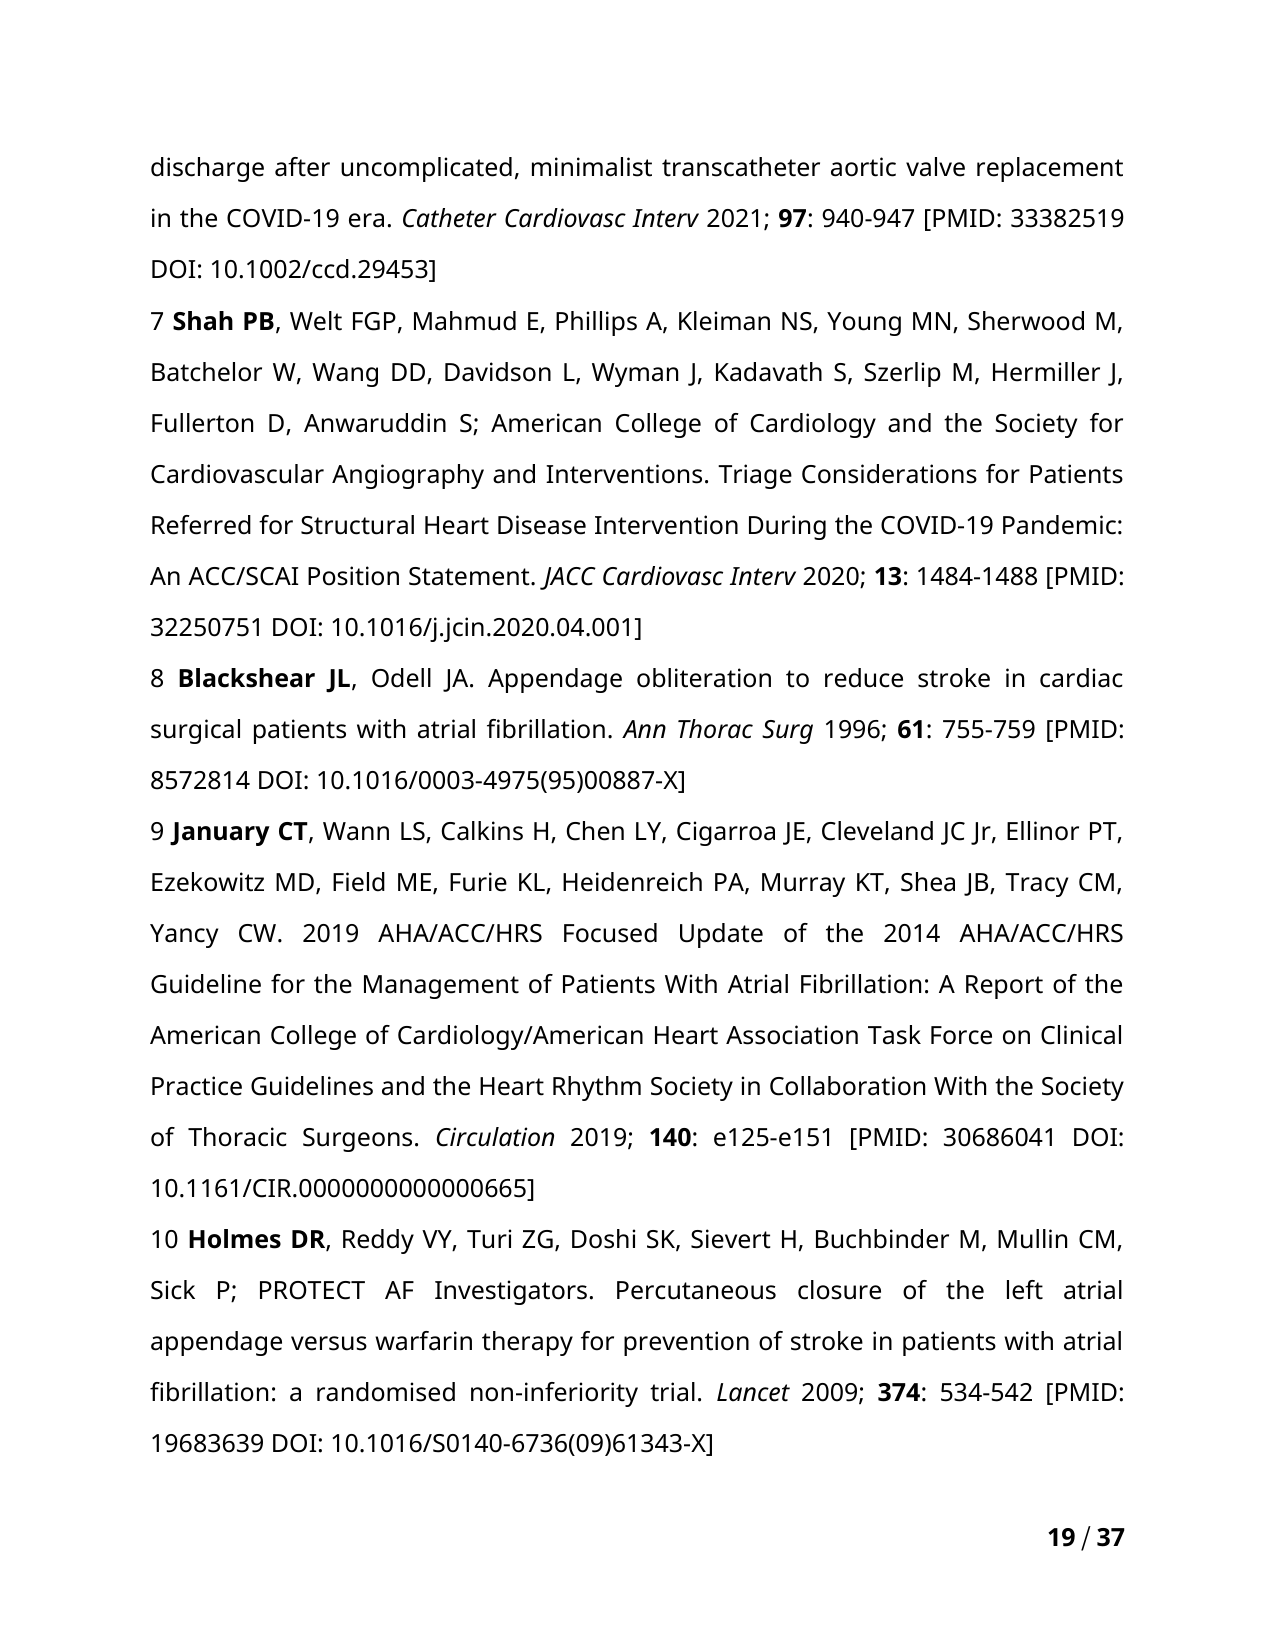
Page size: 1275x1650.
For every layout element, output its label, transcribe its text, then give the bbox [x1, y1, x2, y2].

text 7 Shah PB, Welt FGP, Mahmud E, Phillips A, Kleiman NS, Young MN, Sherwood M, Batchelor W, Wang DD, Davidson L, Wyman J, Kadavath S, Szerlip M, Hermiller J, Fullerton D, Anwaruddin S; American College of Cardiology and the Society for Cardiovascular Angiography and Interventions. Triage Considerations for Patients Referred for Structural Heart Disease Intervention During the COVID-19 Pandemic: An ACC/SCAI Position Statement. JACC Cardiovasc Interv 2020; 13: 1484-1488 [PMID: 32250751 DOI: 10.1016/j.jcin.2020.04.001] [150, 303, 1125, 643]
text 8 Blackshear JL, Odell JA. Appendage obliteration to reduce stroke in cardiac surgical patients with atrial fibrillation. Ann Thorac Surg 1996; 61: 755-759 [PMID: 8572814 DOI: 10.1016/0003-4975(95)00887-X] [150, 660, 1125, 797]
text 10 Holmes DR, Reddy VY, Turi ZG, Doshi SK, Sievert H, Buchbinder M, Mullin CM, Sick P; PROTECT AF Investigators. Percutaneous closure of the left atrial appendage versus warfarin therapy for prevention of stroke in patients with atrial fibrillation: a randomised non-inferiority trial. Lancet 2009; 374: 534-542 [PMID: 19683639 DOI: 10.1016/S0140-6736(09)61343-X] [150, 1222, 1125, 1460]
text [150, 150, 1125, 286]
text 9 January CT, Wann LS, Calkins H, Chen LY, Cigarroa JE, Cleveland JC Jr, Ellinor PT, Ezekowitz MD, Field ME, Furie KL, Heidenreich PA, Murray KT, Shea JB, Tracy CM, Yancy CW. 2019 AHA/ACC/HRS Focused Update of the 2014 AHA/ACC/HRS Guideline for the Management of Patients With Atrial Fibrillation: A Report of the American College of Cardiology/American Heart Association Task Force on Clinical Practice Guidelines and the Heart Rhythm Society in Collaboration With the Society of Thoracic Surgeons. Circulation 2019; 140: e125-e151 [PMID: 30686041 DOI: 10.1161/CIR.0000000000000665] [150, 813, 1125, 1205]
